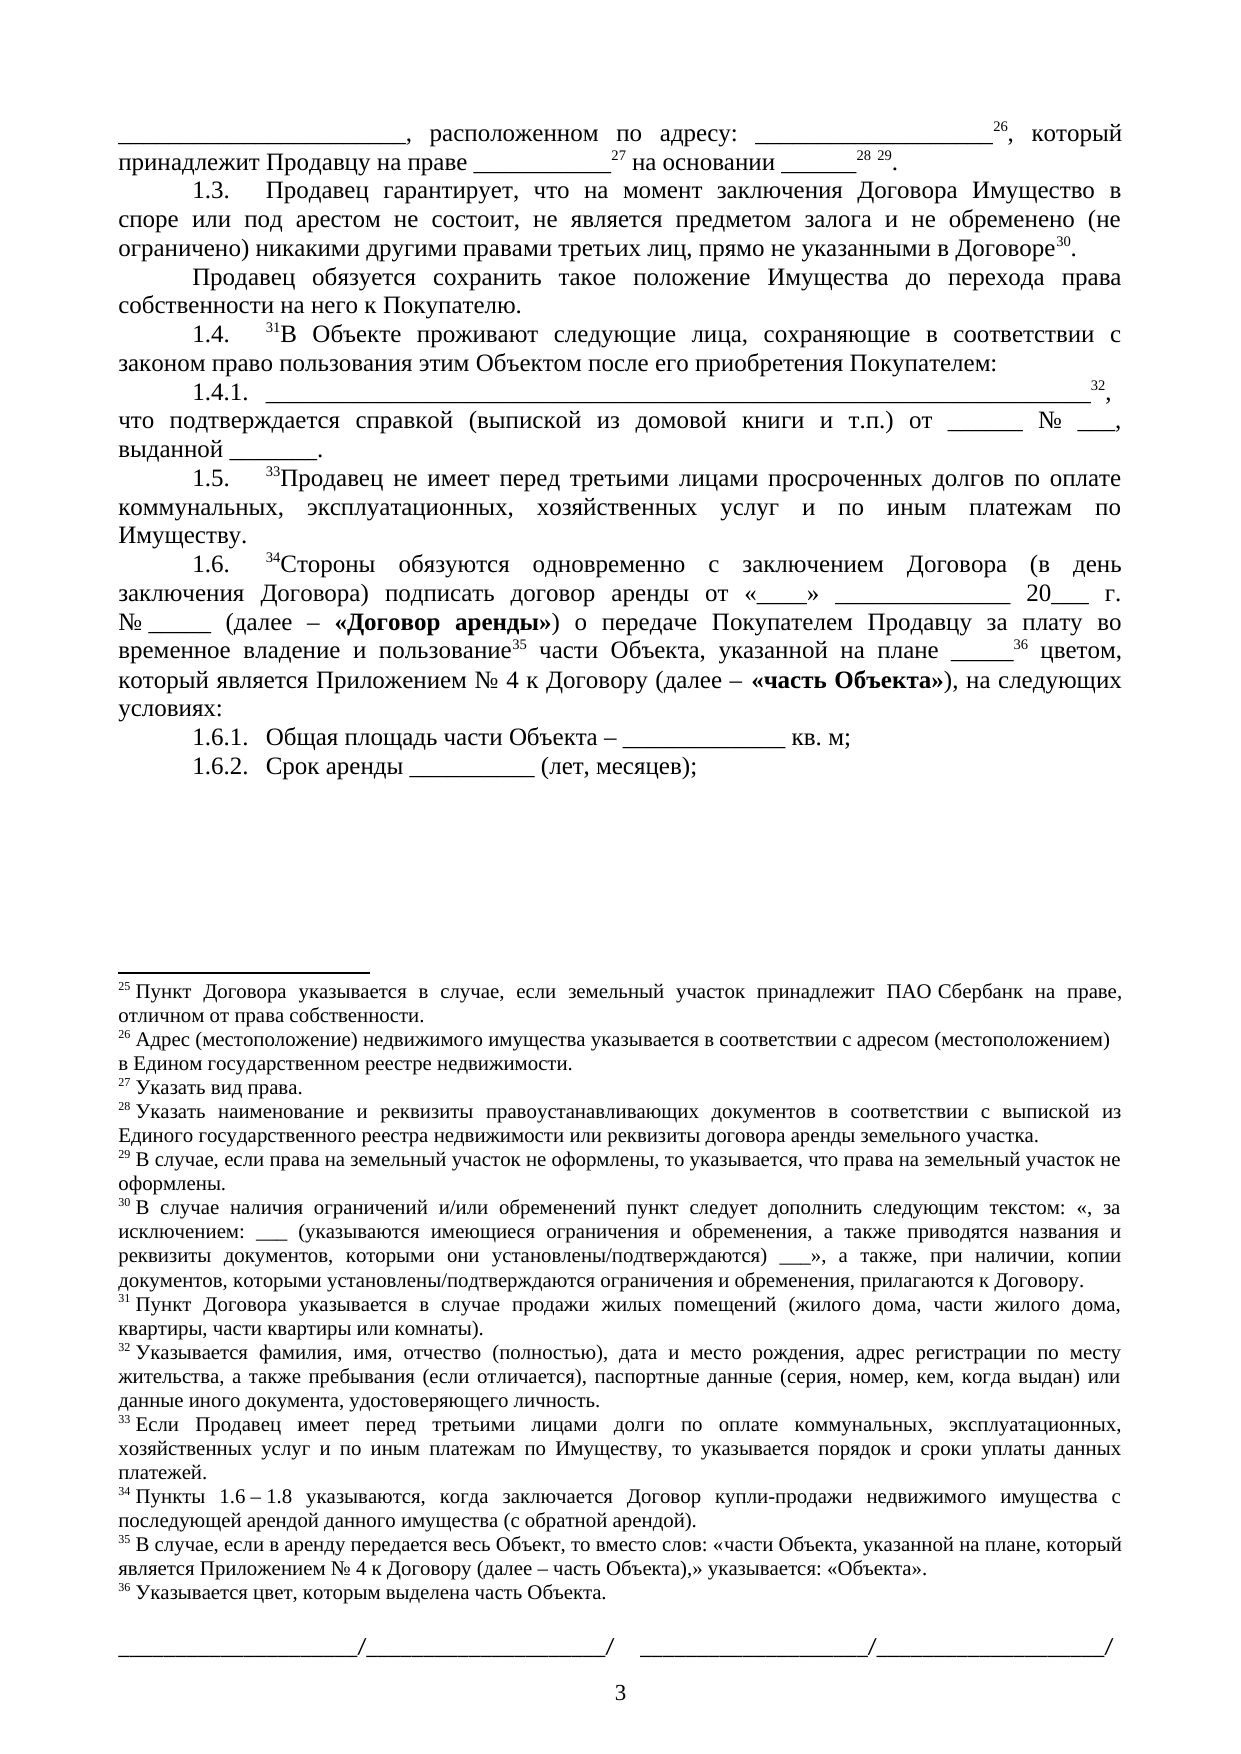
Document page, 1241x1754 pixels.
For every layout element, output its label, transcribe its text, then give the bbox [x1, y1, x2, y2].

list Срок аренды __________ (лет, месяцев); [118, 751, 1122, 780]
list __________________________________________________________________, что подтверждается справкой (выпиской из домовой книги и т.п.) от ______ № ___, выданной _______. [118, 377, 1122, 463]
list Общая площадь части Объекта – _____________ кв. м; [118, 722, 1122, 751]
list В Объекте проживают следующие лица, сохраняющие в соответствии с законом право пользования этим Объектом после его приобретения Покупателем: [118, 319, 1122, 377]
list Продавец не имеет перед третьими лицами просроченных долгов по оплате коммунальных, эксплуатационных, хозяйственных услуг и по иным платежам по Имуществу. [118, 463, 1122, 549]
list Объект расположен на земельном участке с кадастровым/условным номером _______________________, расположенном по адресу: ___________________, который принадлежит Продавцу на праве ___________ на основании ______ . [118, 118, 1122, 176]
list Стороны обязуются одновременно с заключением Договора (в день заключения Договора) подписать договор аренды от «____» ______________ 20___ г. № _____ (далее – «Договор аренды») о передаче Покупателем Продавцу за плату во временное владение и пользование части Объекта, указанной на плане _____ цветом, который является Приложением № 4 к Договору (далее – «часть Объекта»), на следующих условиях: [118, 549, 1122, 722]
text Продавец обязуется сохранить такое положение Имущества до перехода права собственности на него к Покупателю. [118, 262, 1122, 319]
list Продавец гарантирует, что на момент заключения Договора Имущество в споре или под арестом не состоит, не является предметом залога и не обременено (не ограничено) никакими другими правами третьих лиц, прямо не указанными в Договоре. [118, 176, 1122, 262]
